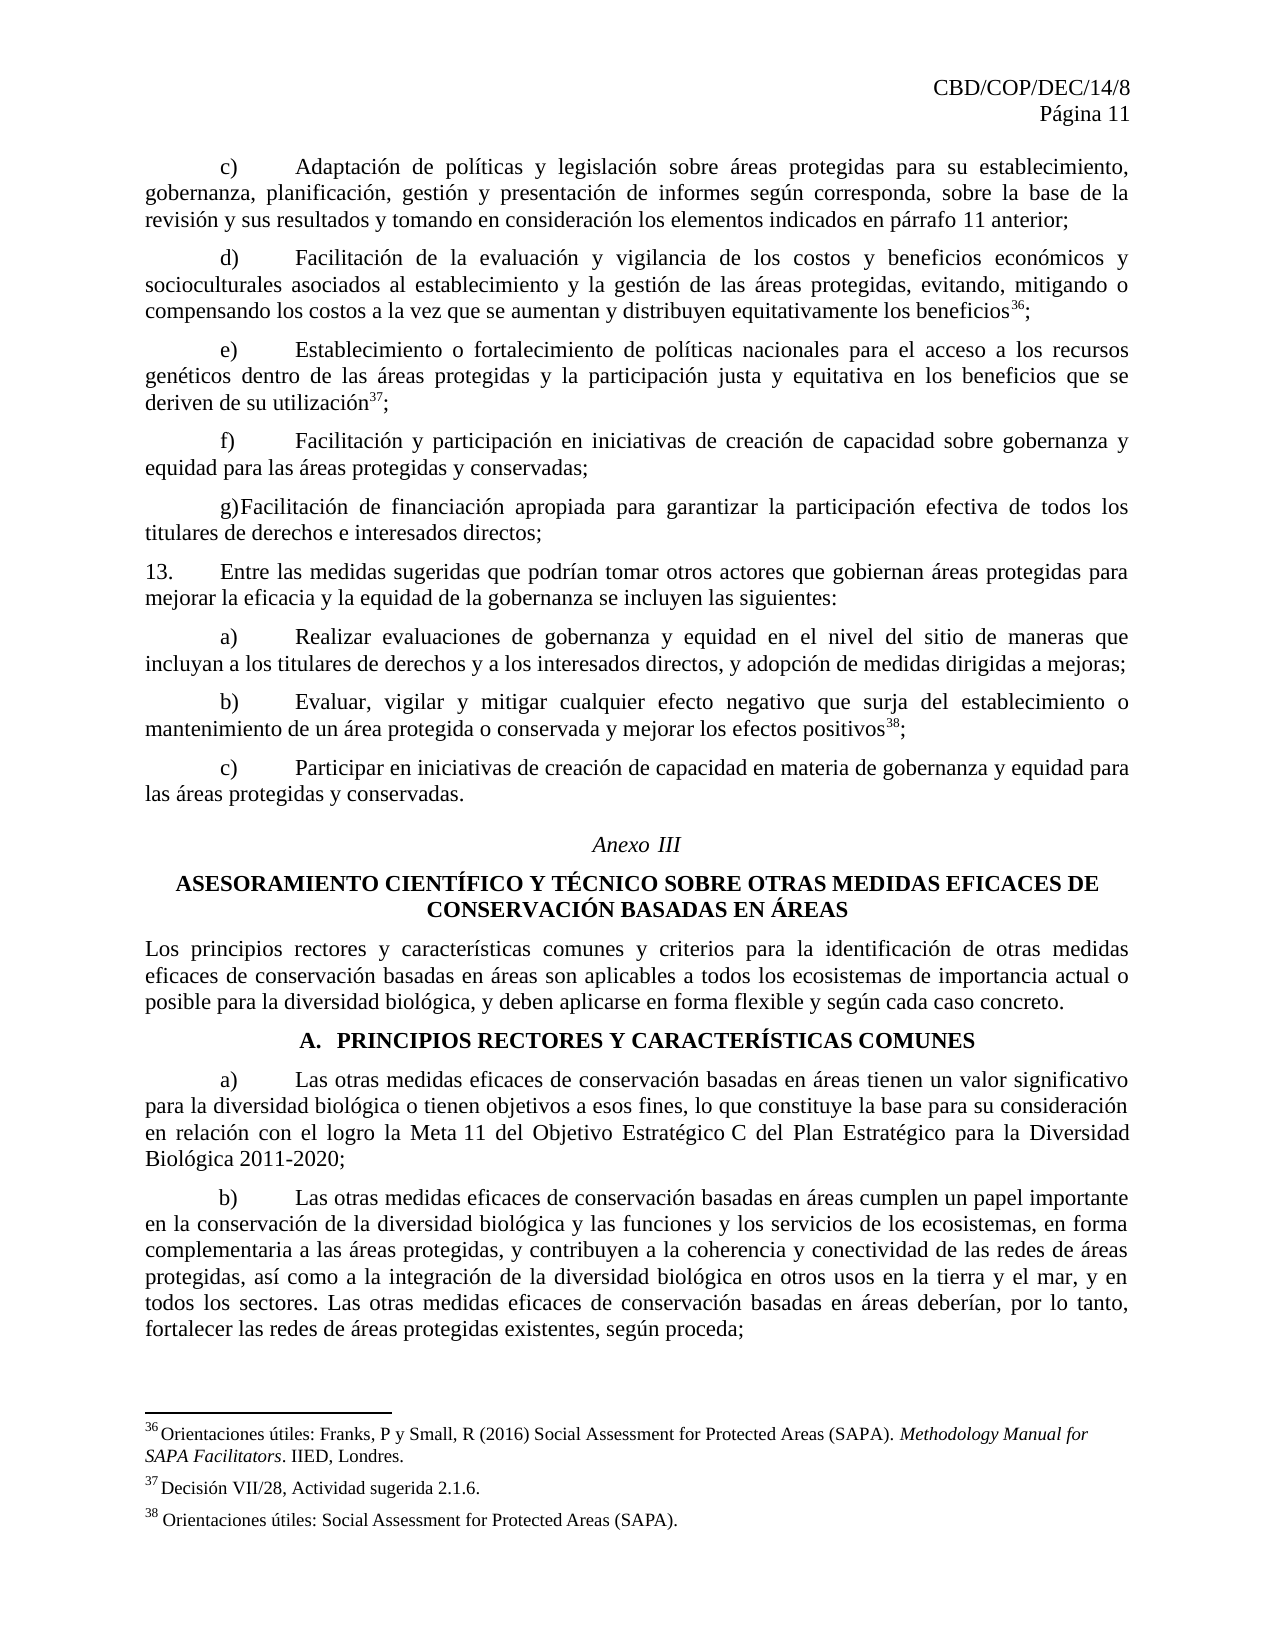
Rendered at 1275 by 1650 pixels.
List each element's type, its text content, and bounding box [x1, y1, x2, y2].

list f) Facilitación y participación en iniciativas de creación de capacidad sobre gobernanza y equidad para las áreas protegidas y conservadas; [145, 428, 1130, 480]
list b) Evaluar, vigilar y mitigar cualquier efecto negativo que surja del establecimiento o mantenimiento de un área protegida o conservada y mejorar los efectos positivos; [145, 688, 1130, 741]
subtitle A. PRINCIPIOS RECTORES Y CARACTERÍSTICAS COMUNES [145, 1027, 1130, 1053]
list c) Adaptación de políticas y legislación sobre áreas protegidas para su establecimiento, gobernanza, planificación, gestión y presentación de informes según corresponda, sobre la base de la revisión y sus resultados y tomando en consideración los elementos indicados en párrafo 11 anterior; [145, 153, 1130, 232]
list a) Realizar evaluaciones de gobernanza y equidad en el nivel del sitio de maneras que incluyan a los titulares de derechos y a los interesados directos, y adopción de medidas dirigidas a mejoras; [145, 623, 1130, 676]
text a) Las otras medidas eficaces de conservación basadas en áreas tienen un valor significativo para la diversidad biológica o tienen objetivos a esos fines, lo que constituye la base para su consideración en relación con el logro la Meta 11 del Objetivo Estratégico C del Plan Estratégico para la Diversidad Biológica 2011-2020; [145, 1066, 1130, 1171]
list 13. Entre las medidas sugeridas que podrían tomar otros actores que gobiernan áreas protegidas para mejorar la eficacia y la equidad de la gobernanza se incluyen las siguientes: [145, 558, 1130, 611]
list e) Establecimiento o fortalecimiento de políticas nacionales para el acceso a los recursos genéticos dentro de las áreas protegidas y la participación justa y equitativa en los beneficios que se deriven de su utilización; [145, 336, 1130, 415]
subtitle ASESORAMIENTO CIENTÍFICO Y TÉCNICO SOBRE OTRAS MEDIDAS EFICACES DE CONSERVACIÓN BASADAS EN ÁREAS [145, 870, 1130, 923]
text Los principios rectores y características comunes y criterios para la identificación de otras medidas eficaces de conservación basadas en áreas son aplicables a todos los ecosistemas de importancia actual o posible para la diversidad biológica, y deben aplicarse en forma flexible y según cada caso concreto. [145, 935, 1130, 1014]
list Anexo III [145, 831, 1130, 858]
list d) Facilitación de la evaluación y vigilancia de los costos y beneficios económicos y socioculturales asociados al establecimiento y la gestión de las áreas protegidas, evitando, mitigando o compensando los costos a la vez que se aumentan y distribuyen equitativamente los beneficios; [145, 244, 1130, 323]
list c) Participar en iniciativas de creación de capacidad en materia de gobernanza y equidad para las áreas protegidas y conservadas. [145, 754, 1130, 806]
text b) Las otras medidas eficaces de conservación basadas en áreas cumplen un papel importante en la conservación de la diversidad biológica y las funciones y los servicios de los ecosistemas, en forma complementaria a las áreas protegidas, y contribuyen a la coherencia y conectividad de las redes de áreas protegidas, así como a la integración de la diversidad biológica en otros usos en la tierra y el mar, y en todos los sectores. Las otras medidas eficaces de conservación basadas en áreas deberían, por lo tanto, fortalecer las redes de áreas protegidas existentes, según proceda; [145, 1184, 1130, 1342]
text g) Facilitación de financiación apropiada para garantizar la participación efectiva de todos los titulares de derechos e interesados directos; [145, 493, 1130, 546]
